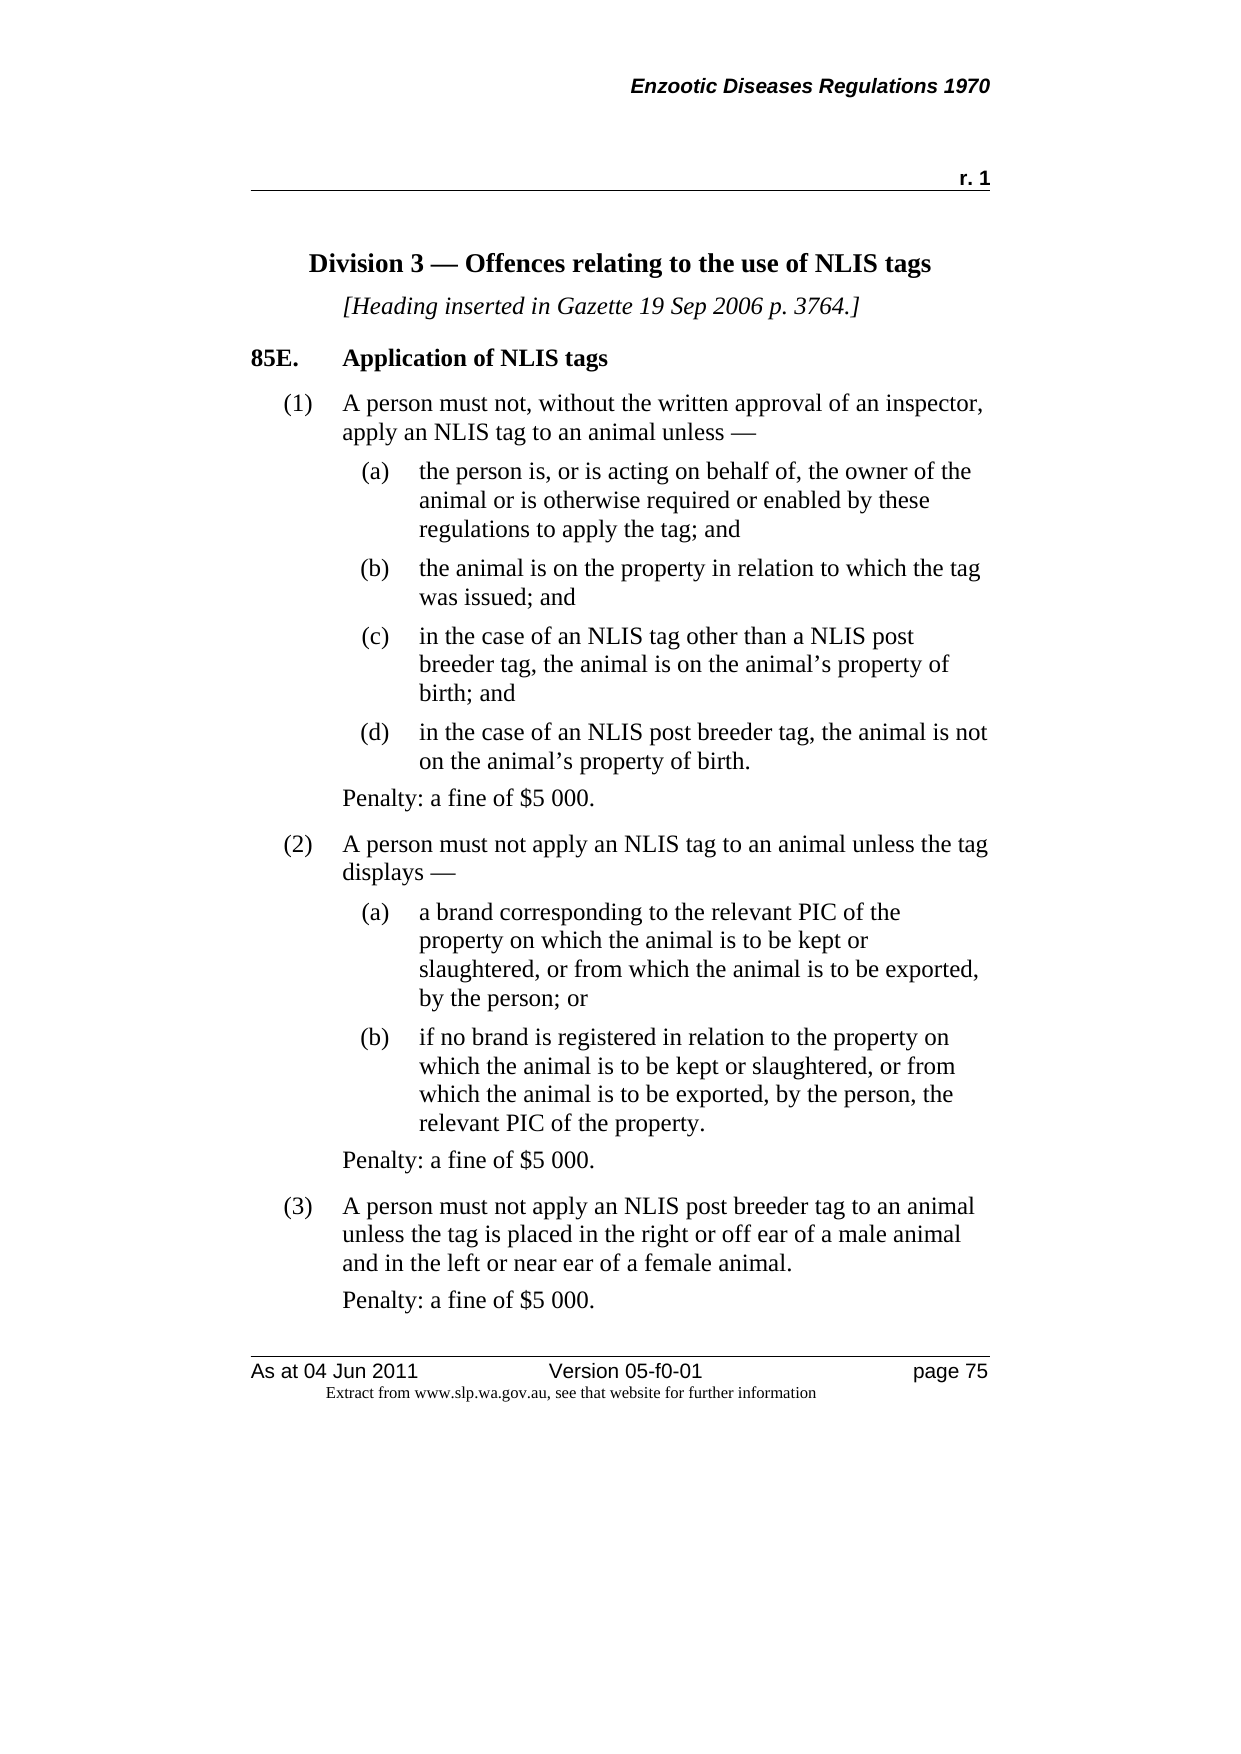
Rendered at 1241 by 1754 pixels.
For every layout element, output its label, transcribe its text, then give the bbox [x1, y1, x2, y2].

text (c) in the case of an NLIS tag other than a NLIS post breeder tag, the animal is on the animal’s property of birth; and [251, 621, 990, 707]
text (b) the animal is on the property in relation to which the tag was issued; and [251, 553, 990, 610]
text (3) A person must not apply an NLIS post breeder tag to an animal unless the tag is placed in the right or off ear of a male animal and in the left or near ear of a female animal. [251, 1191, 990, 1277]
text Penalty: a fine of $5 000. [251, 1145, 990, 1174]
subtitle Division 3 — Offences relating to the use of NLIS tags [251, 247, 990, 279]
text (b) if no brand is registered in relation to the property on which the animal is to be kept or slaughtered, or from which the animal is to be exported, by the person, the relevant PIC of the property. [251, 1022, 990, 1137]
text Penalty: a fine of $5 000. [251, 1285, 990, 1314]
text (a) a brand corresponding to the relevant PIC of the property on which the animal is to be kept or slaughtered, or from which the animal is to be exported, by the person; or [251, 897, 990, 1012]
text (2) A person must not apply an NLIS tag to an animal unless the tag displays — [251, 829, 990, 886]
text (d) in the case of an NLIS post breeder tag, the animal is not on the animal’s property of birth. [251, 717, 990, 775]
subtitle [Heading inserted in Gazette 19 Sep 2006 p. 3764.] [251, 291, 990, 320]
text Penalty: a fine of $5 000. [251, 783, 990, 812]
text (1) A person must not, without the written approval of an inspector, apply an NLIS tag to an animal unless — [251, 388, 990, 446]
subtitle 85E. Application of NLIS tags [251, 343, 990, 372]
text (a) the person is, or is acting on behalf of, the owner of the animal or is otherwise required or enabled by these regulations to apply the tag; and [251, 456, 990, 542]
